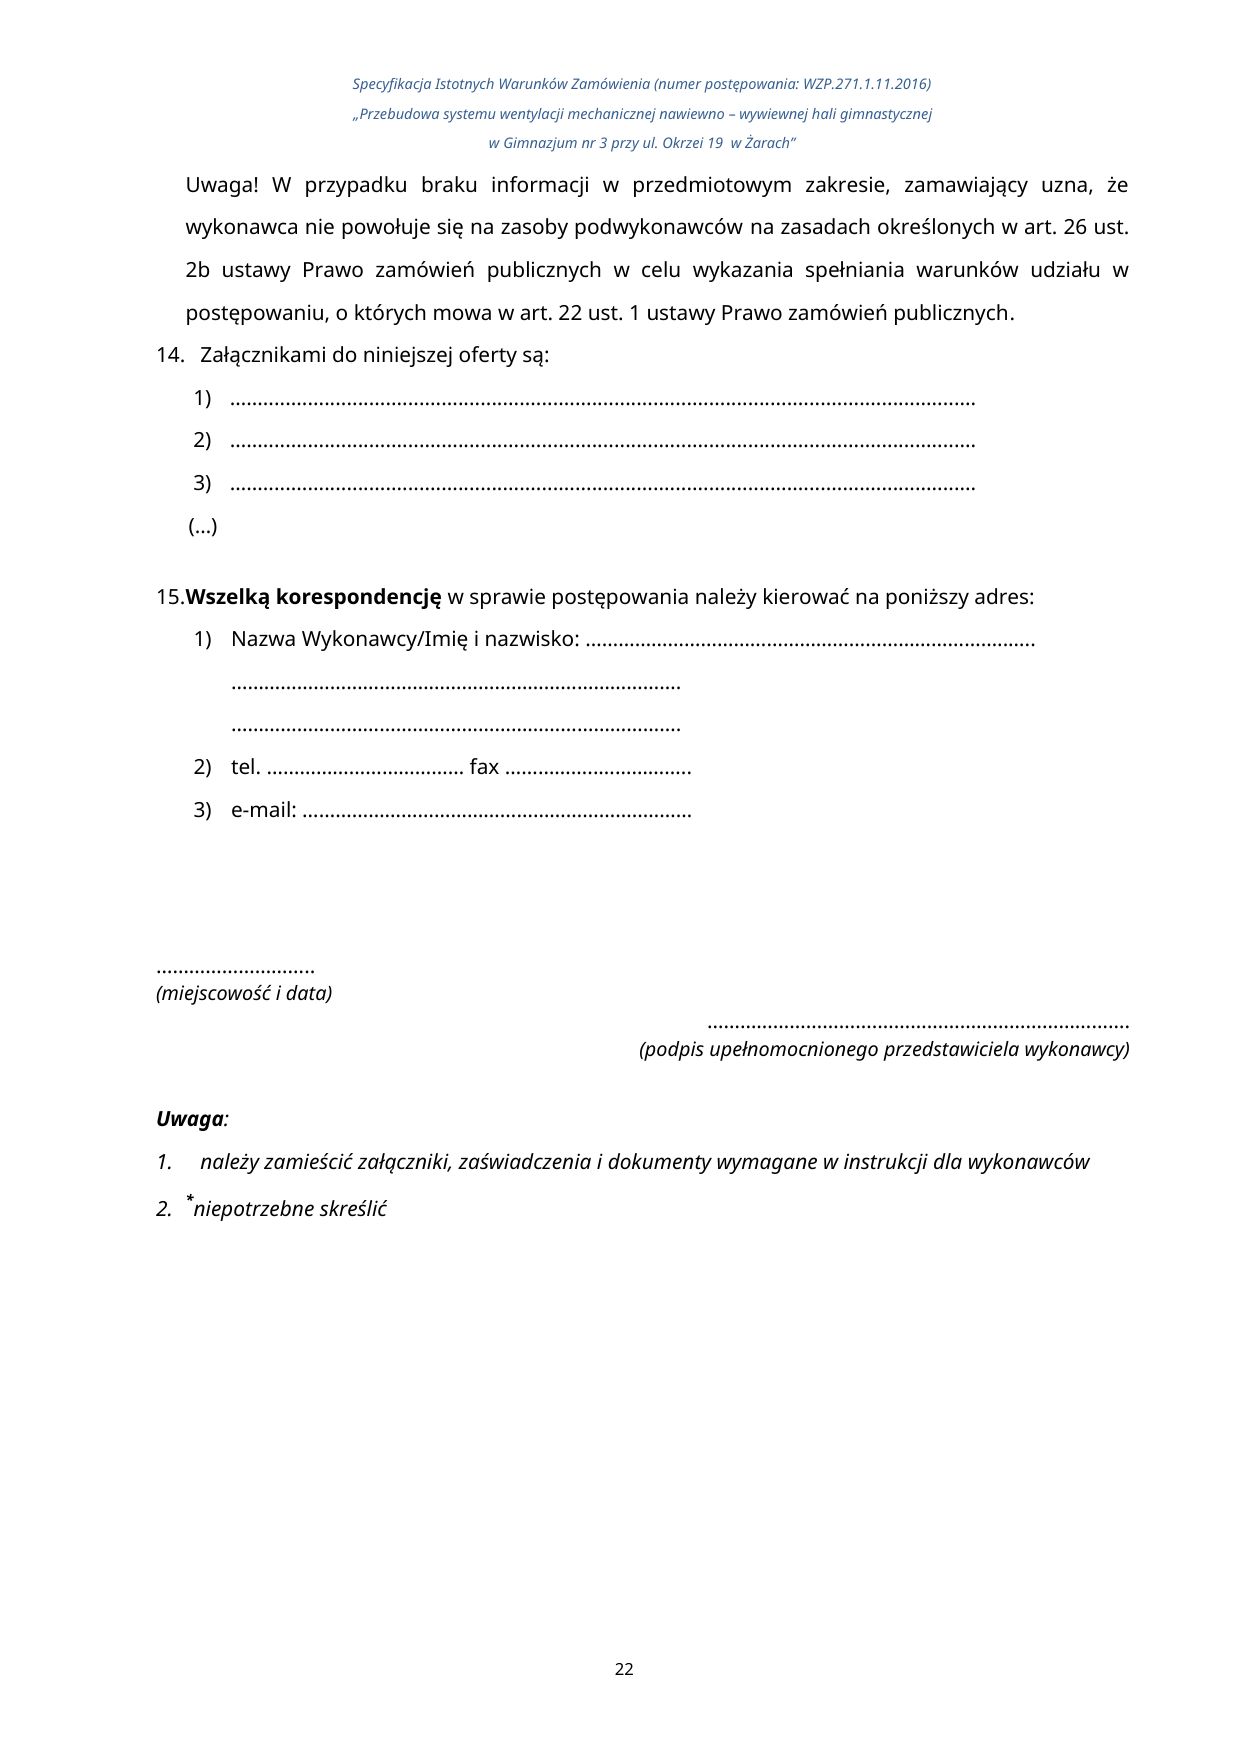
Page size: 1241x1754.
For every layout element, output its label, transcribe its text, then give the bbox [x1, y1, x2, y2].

list Załącznikami do niniejszej oferty są: [156, 340, 1130, 369]
list Nazwa Wykonawcy/Imię i nazwisko: …………………………………………………………………..….. [193, 624, 1130, 653]
text (podpis upełnomocnionego przedstawiciela wykonawcy) [156, 1035, 1130, 1062]
text ………………………………………………………………………. [231, 709, 1130, 738]
list …................................................................................................................................... [193, 426, 1130, 454]
text (miejscowość i data) [156, 979, 1130, 1007]
list należy zamieścić załączniki, zaświadczenia i dokumenty wymagane w instrukcji dla wykonawców [156, 1147, 1130, 1176]
text ……………………….. [156, 951, 1130, 979]
text ………………………….………………………………………. [156, 1007, 1130, 1035]
list *niepotrzebne skreślić [156, 1190, 1130, 1224]
list …................................................................................................................................... [193, 468, 1130, 497]
text Uwaga! W przypadku braku informacji w przedmiotowym zakresie, zamawiający uzna, że wykonawca nie powołuje się na zasoby podwykonawców na zasadach określonych w art. 26 ust. 2b ustawy Prawo zamówień publicznych w celu wykazania spełniania warunków udziału w postępowaniu, o których mowa w art. 22 ust. 1 ustawy Prawo zamówień publicznych. [185, 170, 1130, 326]
list Wszelką korespondencję w sprawie postępowania należy kierować na poniższy adres: [156, 582, 1130, 610]
list …................................................................................................................................... [193, 383, 1130, 411]
text ………………………………………………………………………. [231, 667, 1130, 695]
list e-mail: ……………………………………………………..……… [193, 795, 1130, 823]
text Uwaga: [156, 1104, 1130, 1133]
text (…) [156, 511, 1130, 539]
list tel. ……………………………… fax ……………..…………….. [193, 752, 1130, 781]
